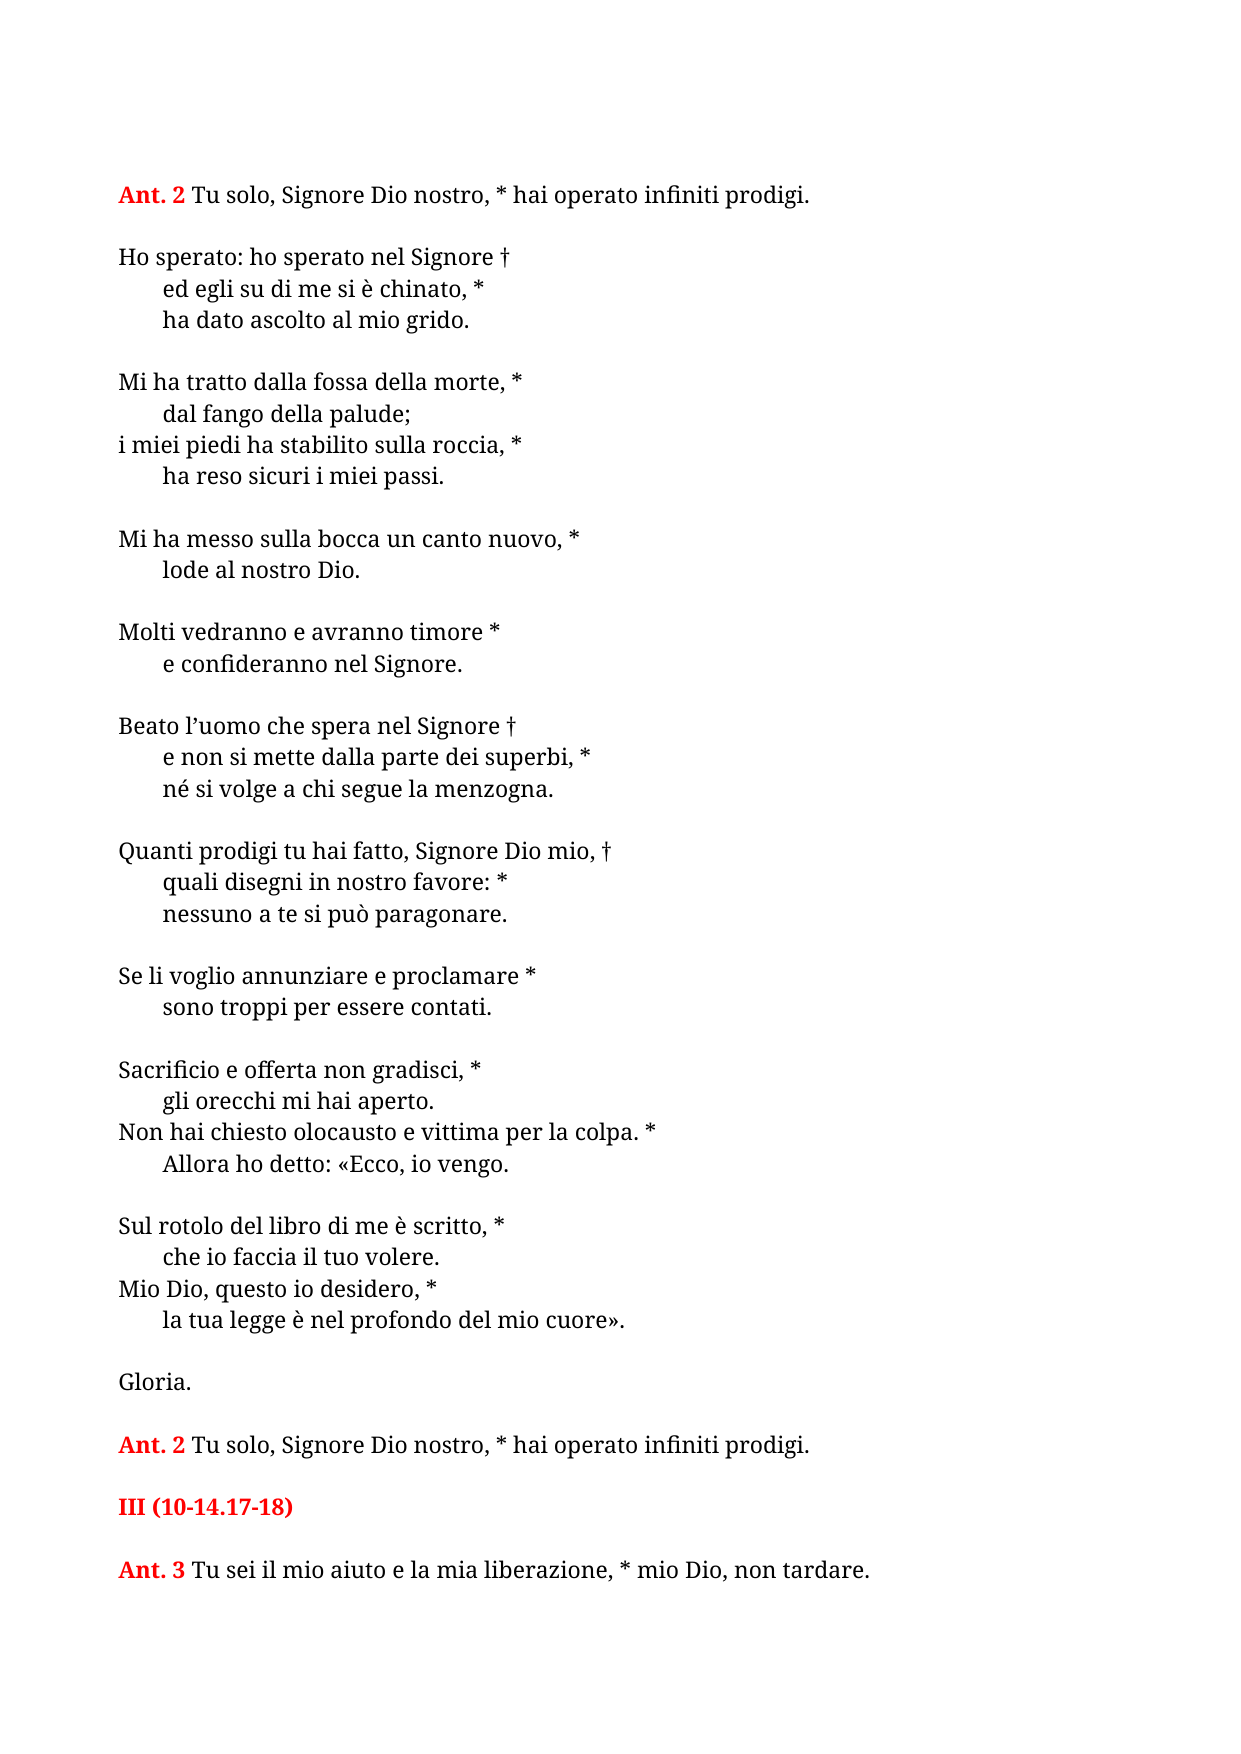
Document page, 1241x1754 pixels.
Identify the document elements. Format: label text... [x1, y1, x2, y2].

text Ant. 2 Tu solo, Signore Dio nostro, * hai operato infiniti prodigi. [118, 1429, 1122, 1460]
text Sacrificio e offerta non gradisci, * [118, 1054, 1122, 1085]
text ha reso sicuri i miei passi. [118, 460, 1122, 491]
text Beato l’uomo che spera nel Signore † [118, 710, 1122, 741]
text i miei piedi ha stabilito sulla roccia, * [118, 429, 1122, 460]
text ha dato ascolto al mio grido. [118, 304, 1122, 335]
text sono troppi per essere contati. [118, 991, 1122, 1023]
text Ant. 3 Tu sei il mio aiuto e la mia liberazione, * mio Dio, non tardare. [118, 1554, 1122, 1585]
text Ant. 2 Tu solo, Signore Dio nostro, * hai operato infiniti prodigi. [118, 179, 1122, 210]
text Mio Dio, questo io desidero, * [118, 1273, 1122, 1304]
text III (10-14.17-18) [118, 1491, 1122, 1523]
text Non hai chiesto olocausto e vittima per la colpa. * [118, 1116, 1122, 1148]
text che io faccia il tuo volere. [118, 1241, 1122, 1273]
text quali disegni in nostro favore: * [118, 866, 1122, 898]
text e non si mette dalla parte dei superbi, * [118, 741, 1122, 773]
text Mi ha messo sulla bocca un canto nuovo, * [118, 523, 1122, 554]
text e confideranno nel Signore. [118, 648, 1122, 679]
text ed egli su di me si è chinato, * [118, 273, 1122, 304]
text Mi ha tratto dalla fossa della morte, * [118, 366, 1122, 398]
text Gloria. [118, 1366, 1122, 1398]
text nessuno a te si può paragonare. [118, 898, 1122, 929]
text Quanti prodigi tu hai fatto, Signore Dio mio, † [118, 835, 1122, 866]
text Sul rotolo del libro di me è scritto, * [118, 1210, 1122, 1241]
text dal fango della palude; [118, 398, 1122, 429]
text Ho sperato: ho sperato nel Signore † [118, 241, 1122, 273]
text lode al nostro Dio. [118, 554, 1122, 585]
text la tua legge è nel profondo del mio cuore». [118, 1304, 1122, 1335]
text Se li voglio annunziare e proclamare * [118, 960, 1122, 991]
text Molti vedranno e avranno timore * [118, 616, 1122, 648]
text né si volge a chi segue la menzogna. [118, 773, 1122, 804]
text Allora ho detto: «Ecco, io vengo. [118, 1148, 1122, 1179]
text gli orecchi mi hai aperto. [118, 1085, 1122, 1116]
